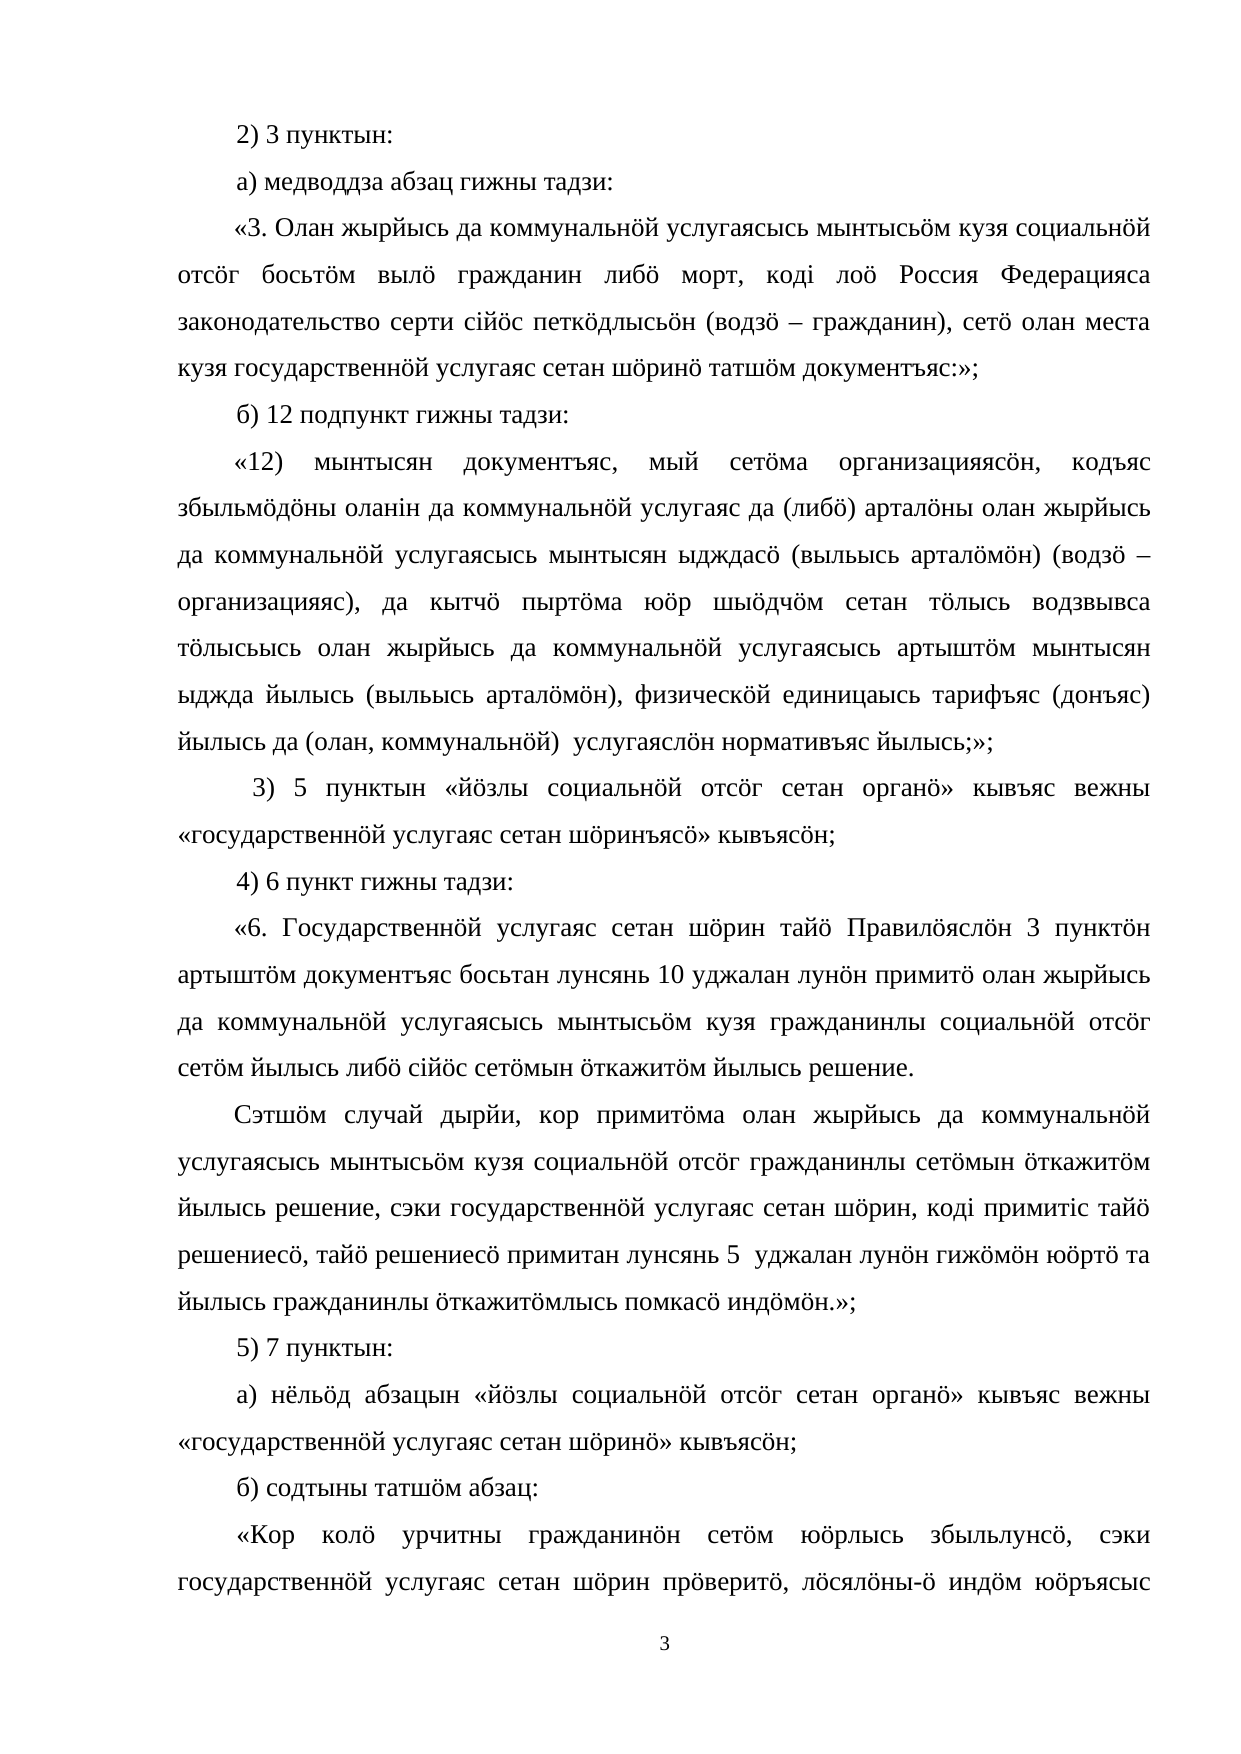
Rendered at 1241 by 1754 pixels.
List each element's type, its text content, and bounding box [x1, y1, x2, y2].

text 5) 7 пунктын: [177, 1331, 1152, 1363]
text а) нёльöд абзацын «йöзлы социальнöй отсöг сетан органö» кывъяс вежны «государственнöй услугаяс сетан шöринö» кывъясöн; [177, 1378, 1152, 1456]
text 2) 3 пунктын: [177, 118, 1152, 149]
text «12) мынтысян документъяс, мый сетöма организацияясöн, кодъяс збыльмöдöны оланiн да коммунальнöй услугаяс да (либö) арталöны олан жырйысь да коммунальнöй услугаясысь мынтысян ыдждасö (выльысь арталöмöн) (водзö – организацияяс), да кытчö пыртöма юöр шыöдчöм сетан тöлысь водзвывса тöлысьысь олан жырйысь да коммунальнöй услугаясысь артыштöм мынтысян ыджда йылысь (выльысь арталöмöн), физическöй единицаысь тарифъяс (донъяс) йылысь да (олан, коммунальнöй) услугаяслöн нормативъяс йылысь;»; [177, 445, 1152, 756]
text б) содтыны татшöм абзац: [177, 1471, 1152, 1503]
text Сэтшöм случай дырйи, кор примитöма олан жырйысь да коммунальнöй услугаясысь мынтысьöм кузя социальнöй отсöг гражданинлы сетöмын öткажитöм йылысь решение, сэки государственнöй услугаяс сетан шöрин, кодi примитiс тайö решениесö, тайö решениесö примитан лунсянь 5 уджалан лунöн гижöмöн юöртö та йылысь гражданинлы öткажитöмлысь помкасö индöмöн.»; [177, 1098, 1152, 1316]
text «3. Олан жырйысь да коммунальнöй услугаясысь мынтысьöм кузя социальнöй отсöг босьтöм вылö гражданин либö морт, кодi лоö Россия Федерацияса законодательство серти сiйöс петкöдлысьöн (водзö – гражданин), сетö олан места кузя государственнöй услугаяс сетан шöринö татшöм документъяс:»; [177, 211, 1152, 383]
text 4) 6 пункт гижны тадзи: [177, 865, 1152, 896]
text а) медводдза абзац гижны тадзи: [177, 165, 1152, 196]
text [177, 1518, 1152, 1596]
text б) 12 подпункт гижны тадзи: [177, 398, 1152, 429]
text «6. Государственнöй услугаяс сетан шöрин тайö Правилöяслöн 3 пунктöн артыштöм документъяс босьтан лунсянь 10 уджалан лунöн примитö олан жырйысь да коммунальнöй услугаясысь мынтысьöм кузя гражданинлы социальнöй отсöг сетöм йылысь либö сiйöс сетöмын öткажитöм йылысь решение. [177, 911, 1152, 1083]
text 3) 5 пунктын «йöзлы социальнöй отсöг сетан органö» кывъяс вежны «государственнöй услугаяс сетан шöринъясö» кывъясöн; [177, 771, 1152, 849]
